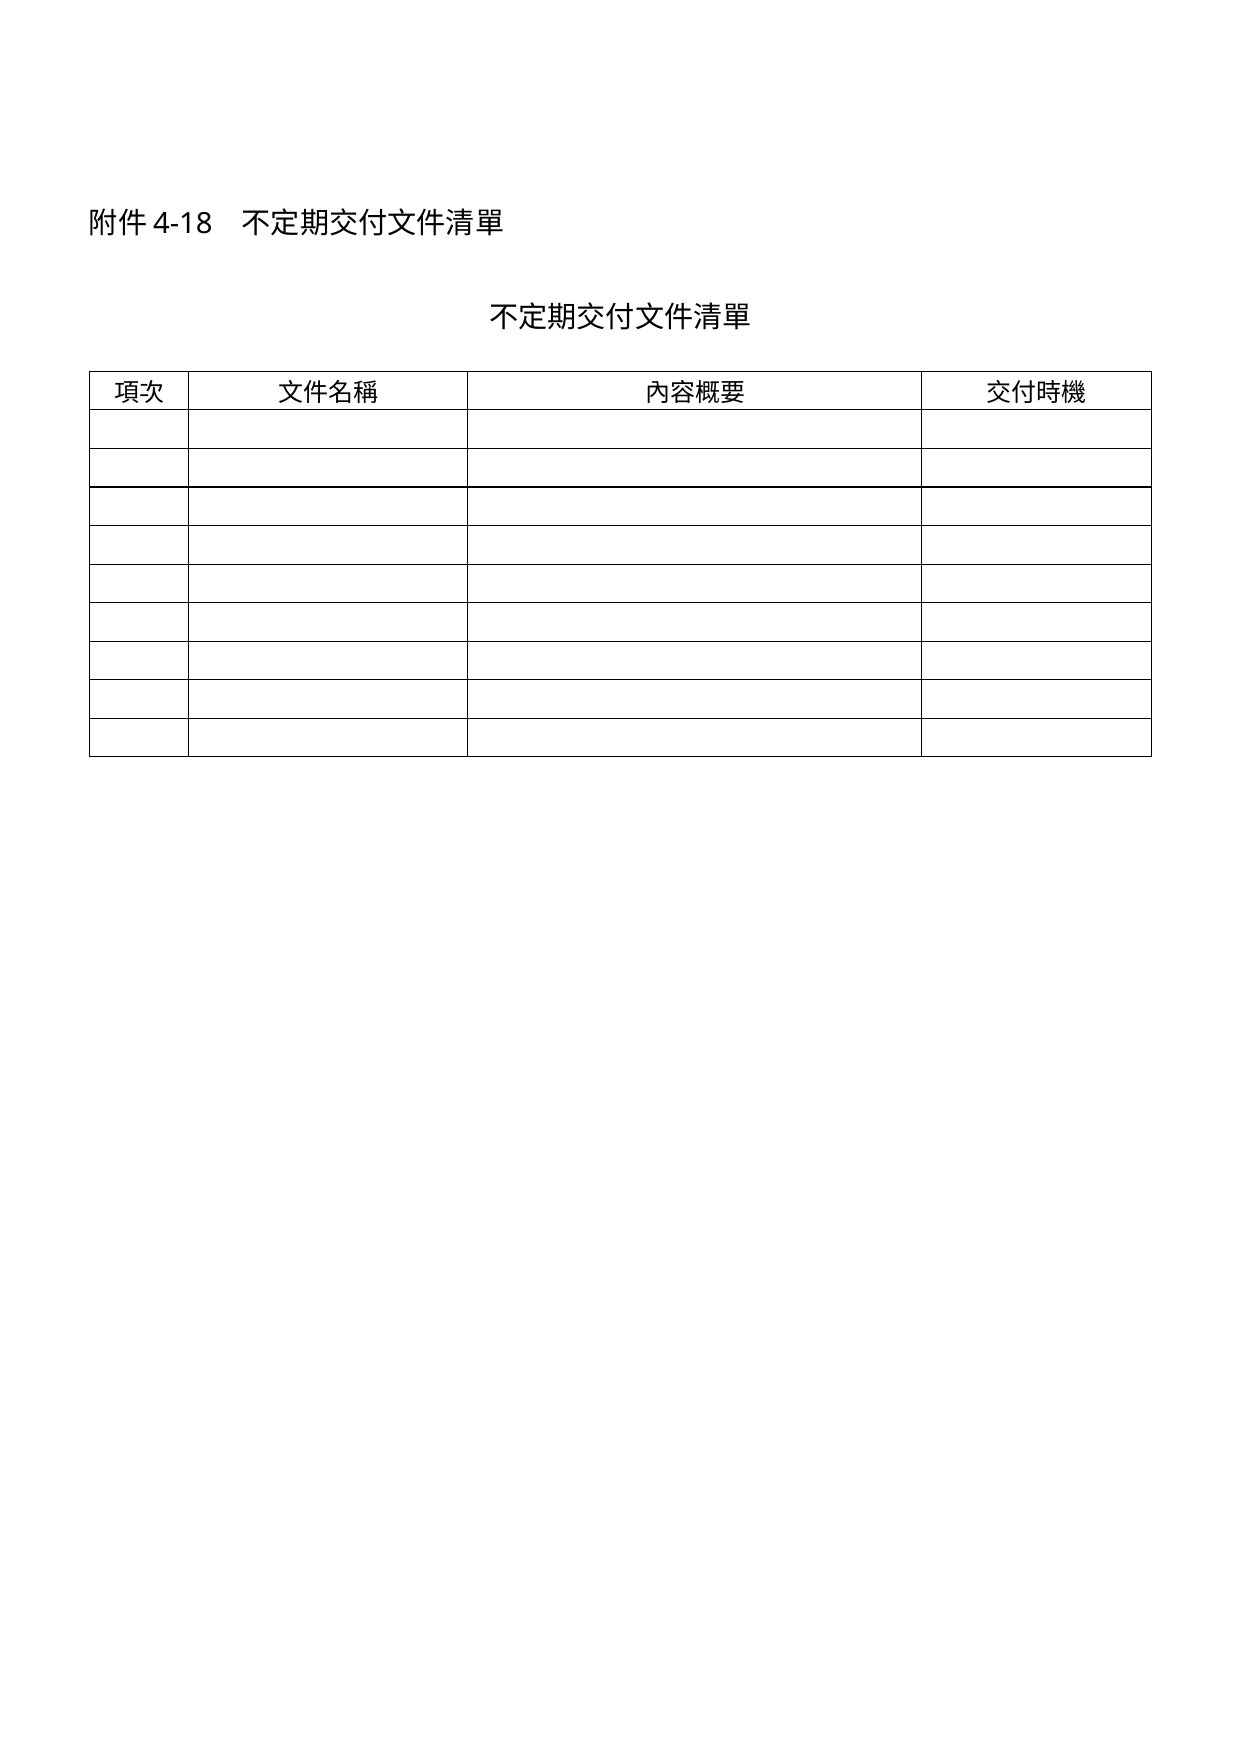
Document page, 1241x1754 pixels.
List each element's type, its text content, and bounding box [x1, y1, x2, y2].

table_cell [468, 526, 921, 563]
title 附件4-18 不定期交付文件清單 [89, 183, 1152, 258]
table_cell [90, 603, 188, 641]
table_cell [90, 526, 188, 563]
table_cell [189, 526, 467, 563]
text 不定期交付文件清單 [89, 277, 1152, 352]
table_cell [922, 410, 1151, 448]
table_cell [90, 680, 188, 718]
table_cell [922, 449, 1151, 486]
table_cell [189, 719, 467, 756]
table_cell [922, 719, 1151, 756]
table_cell [189, 449, 467, 486]
table_cell [189, 565, 467, 602]
table_cell [90, 719, 188, 756]
table_cell [189, 410, 467, 448]
table_cell [189, 488, 467, 525]
table_cell [922, 488, 1151, 525]
table_cell [922, 526, 1151, 563]
table_cell [90, 488, 188, 525]
table_cell [189, 603, 467, 641]
table_cell [189, 642, 467, 679]
table_header 項次 [90, 372, 188, 409]
table_header 內容概要 [468, 372, 921, 409]
table_cell [189, 680, 467, 718]
table_cell [468, 680, 921, 718]
table_cell [90, 565, 188, 602]
table_cell [468, 603, 921, 641]
table_cell [468, 565, 921, 602]
table_cell [90, 410, 188, 448]
table_cell [922, 565, 1151, 602]
table_cell [468, 410, 921, 448]
table_cell [468, 719, 921, 756]
table_cell [922, 680, 1151, 718]
table_cell [468, 488, 921, 525]
table_cell [922, 642, 1151, 679]
table_header 交付時機 [922, 372, 1151, 409]
table_cell [468, 642, 921, 679]
table_cell [90, 449, 188, 486]
table_cell [90, 642, 188, 679]
table_header 文件名稱 [189, 372, 467, 409]
table_cell [922, 603, 1151, 641]
table_cell [468, 449, 921, 486]
